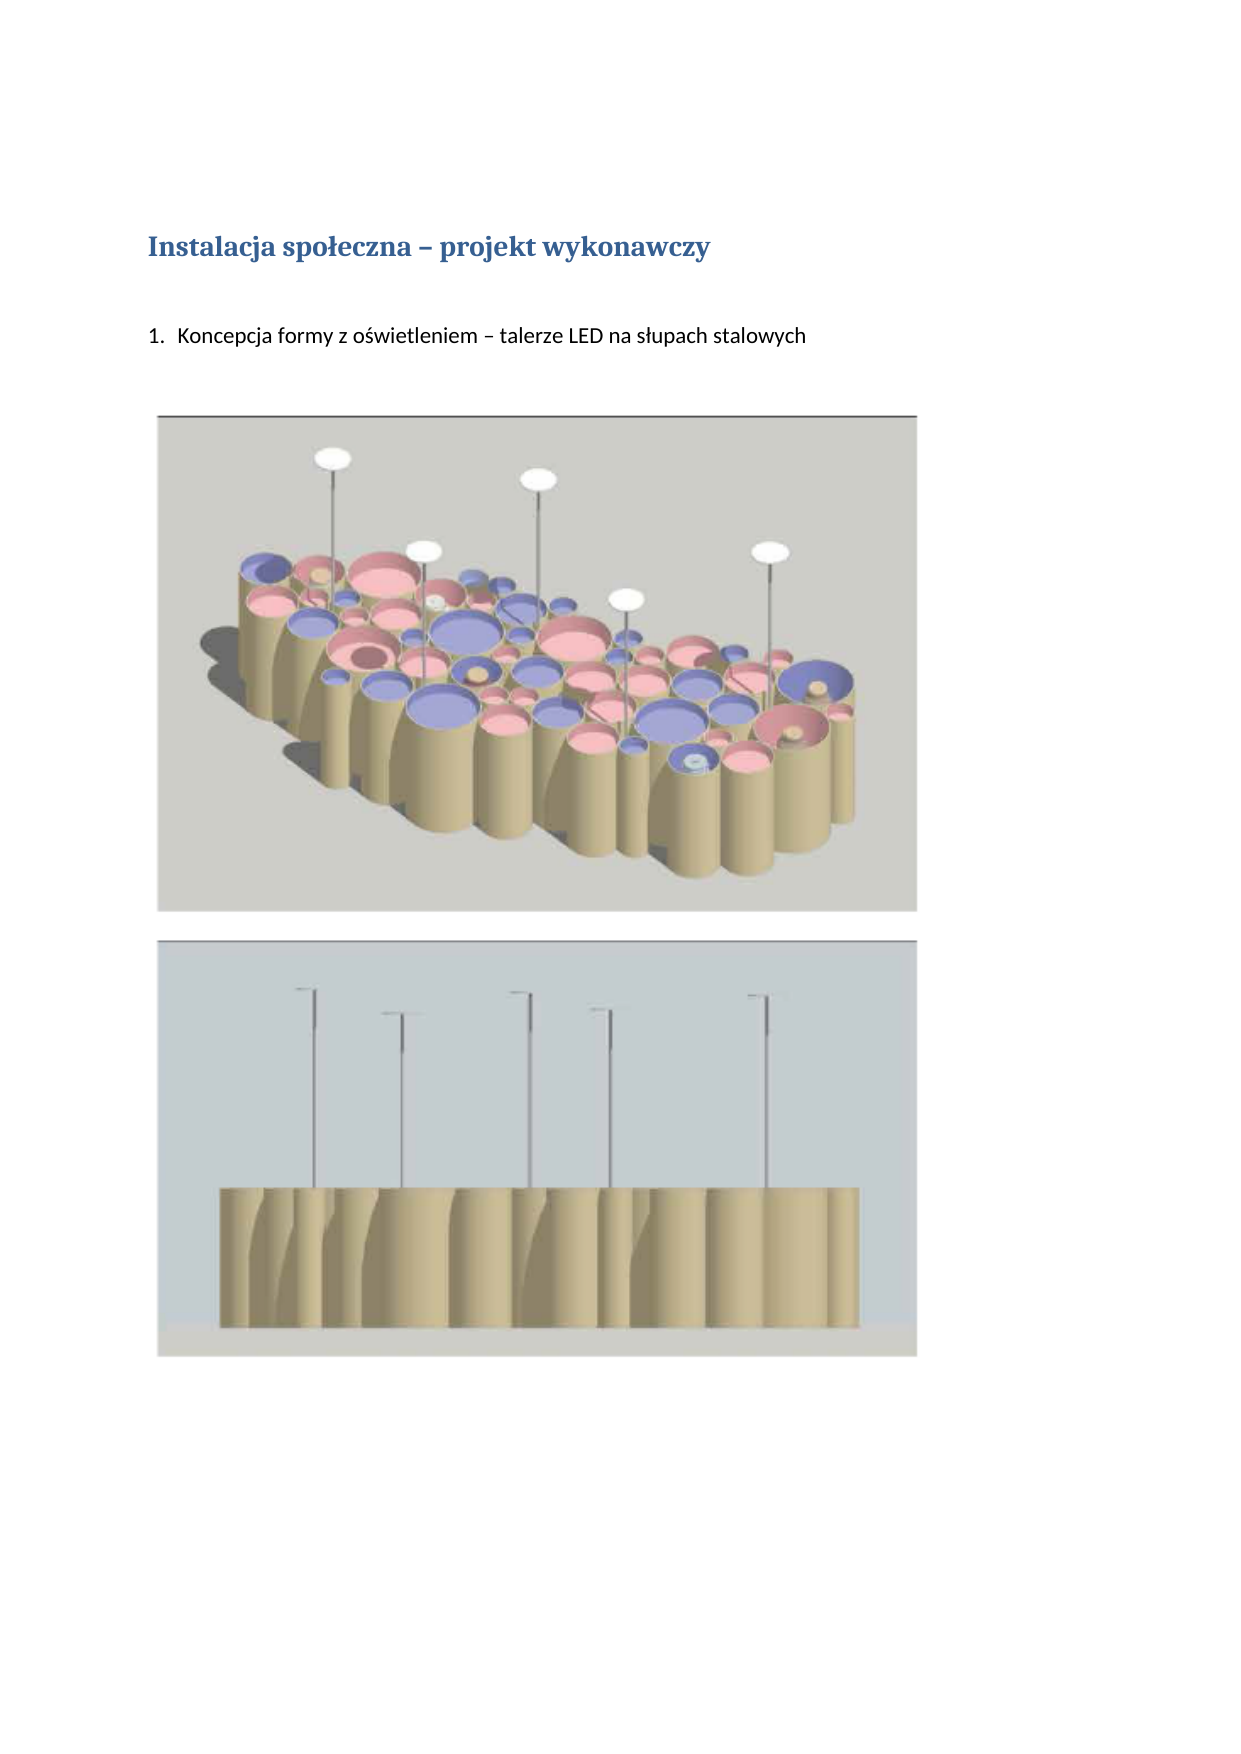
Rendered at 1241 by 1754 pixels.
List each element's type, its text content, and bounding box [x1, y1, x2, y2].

subtitle Instalacja społeczna – projekt wykonawczy [148, 230, 1093, 263]
list Koncepcja formy z oświetleniem – talerze LED na słupach stalowych [148, 321, 1093, 349]
picture [147, 406, 931, 1369]
